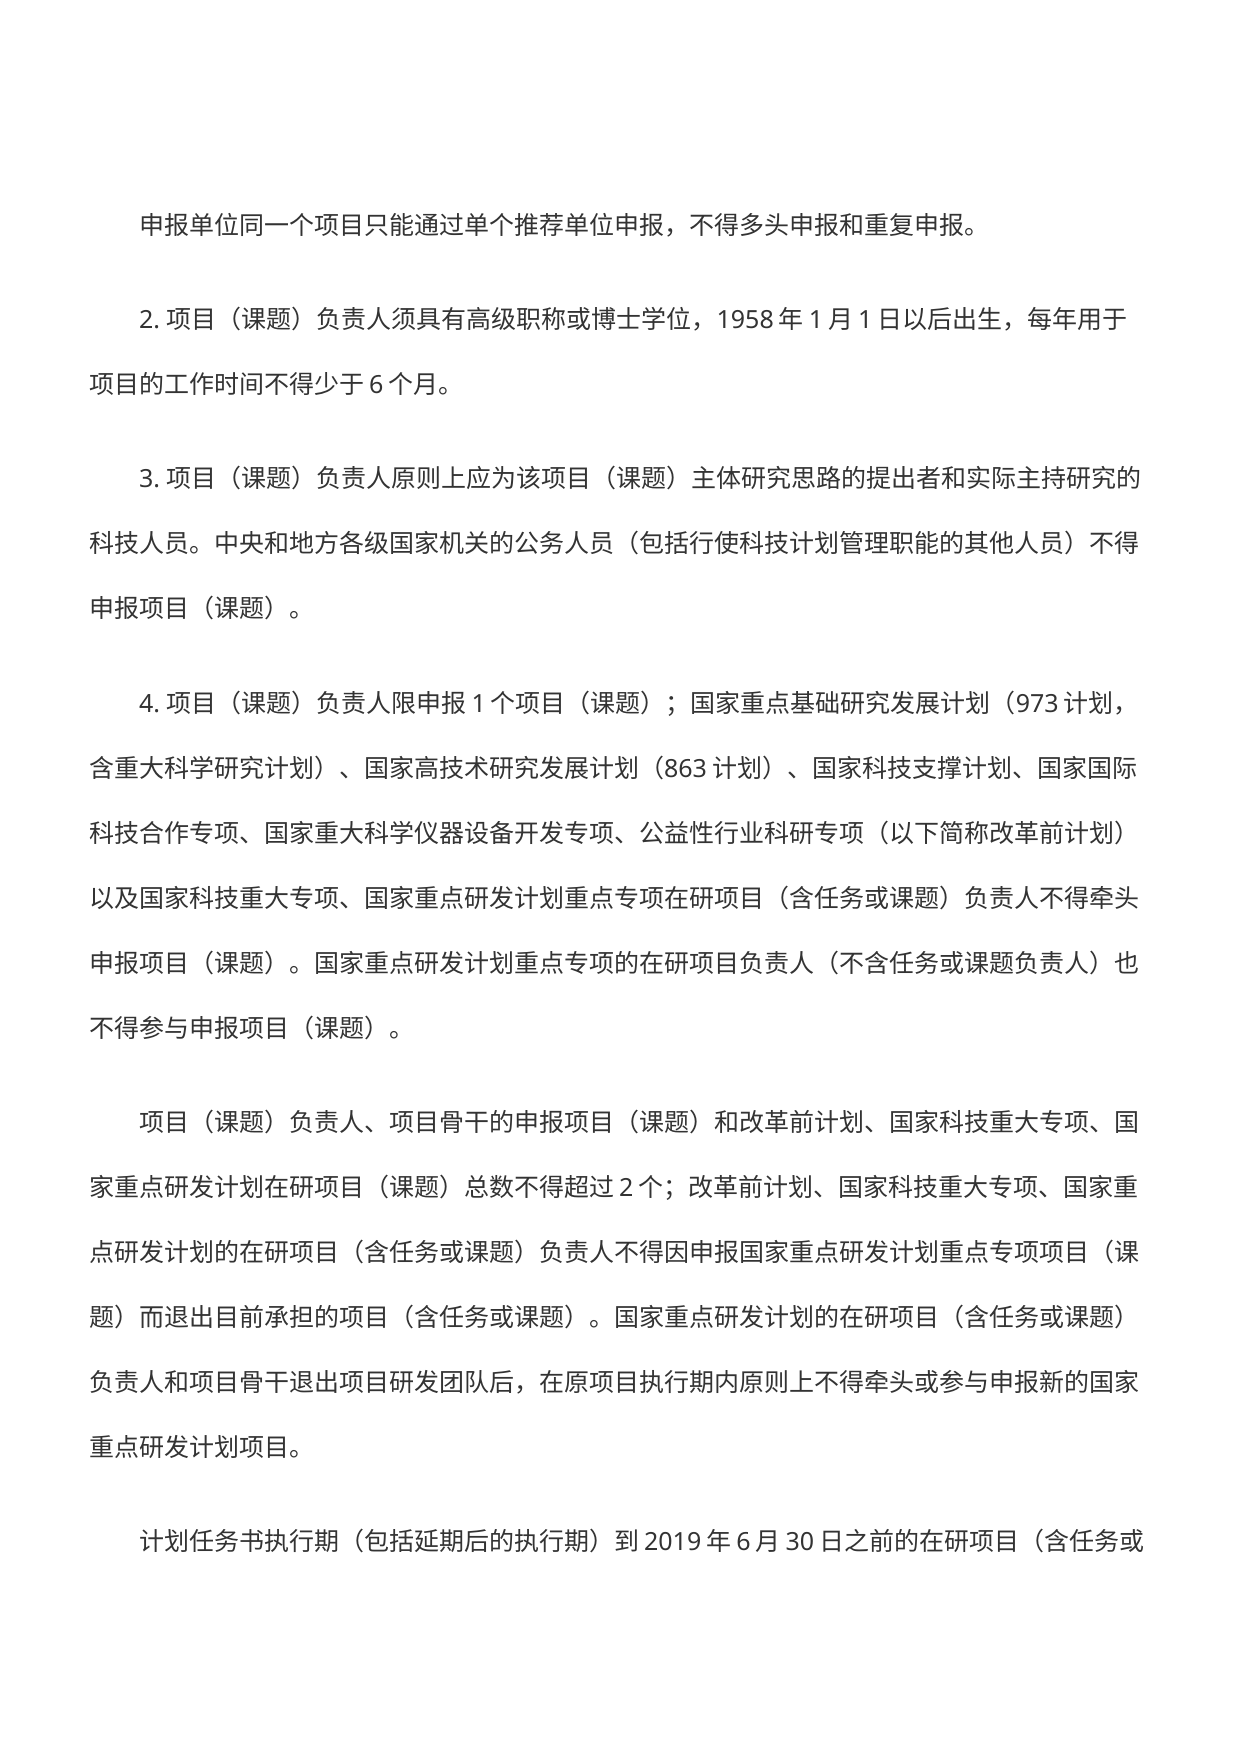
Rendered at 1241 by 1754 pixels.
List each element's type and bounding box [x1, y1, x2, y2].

table_cell [89, 162, 1151, 1572]
